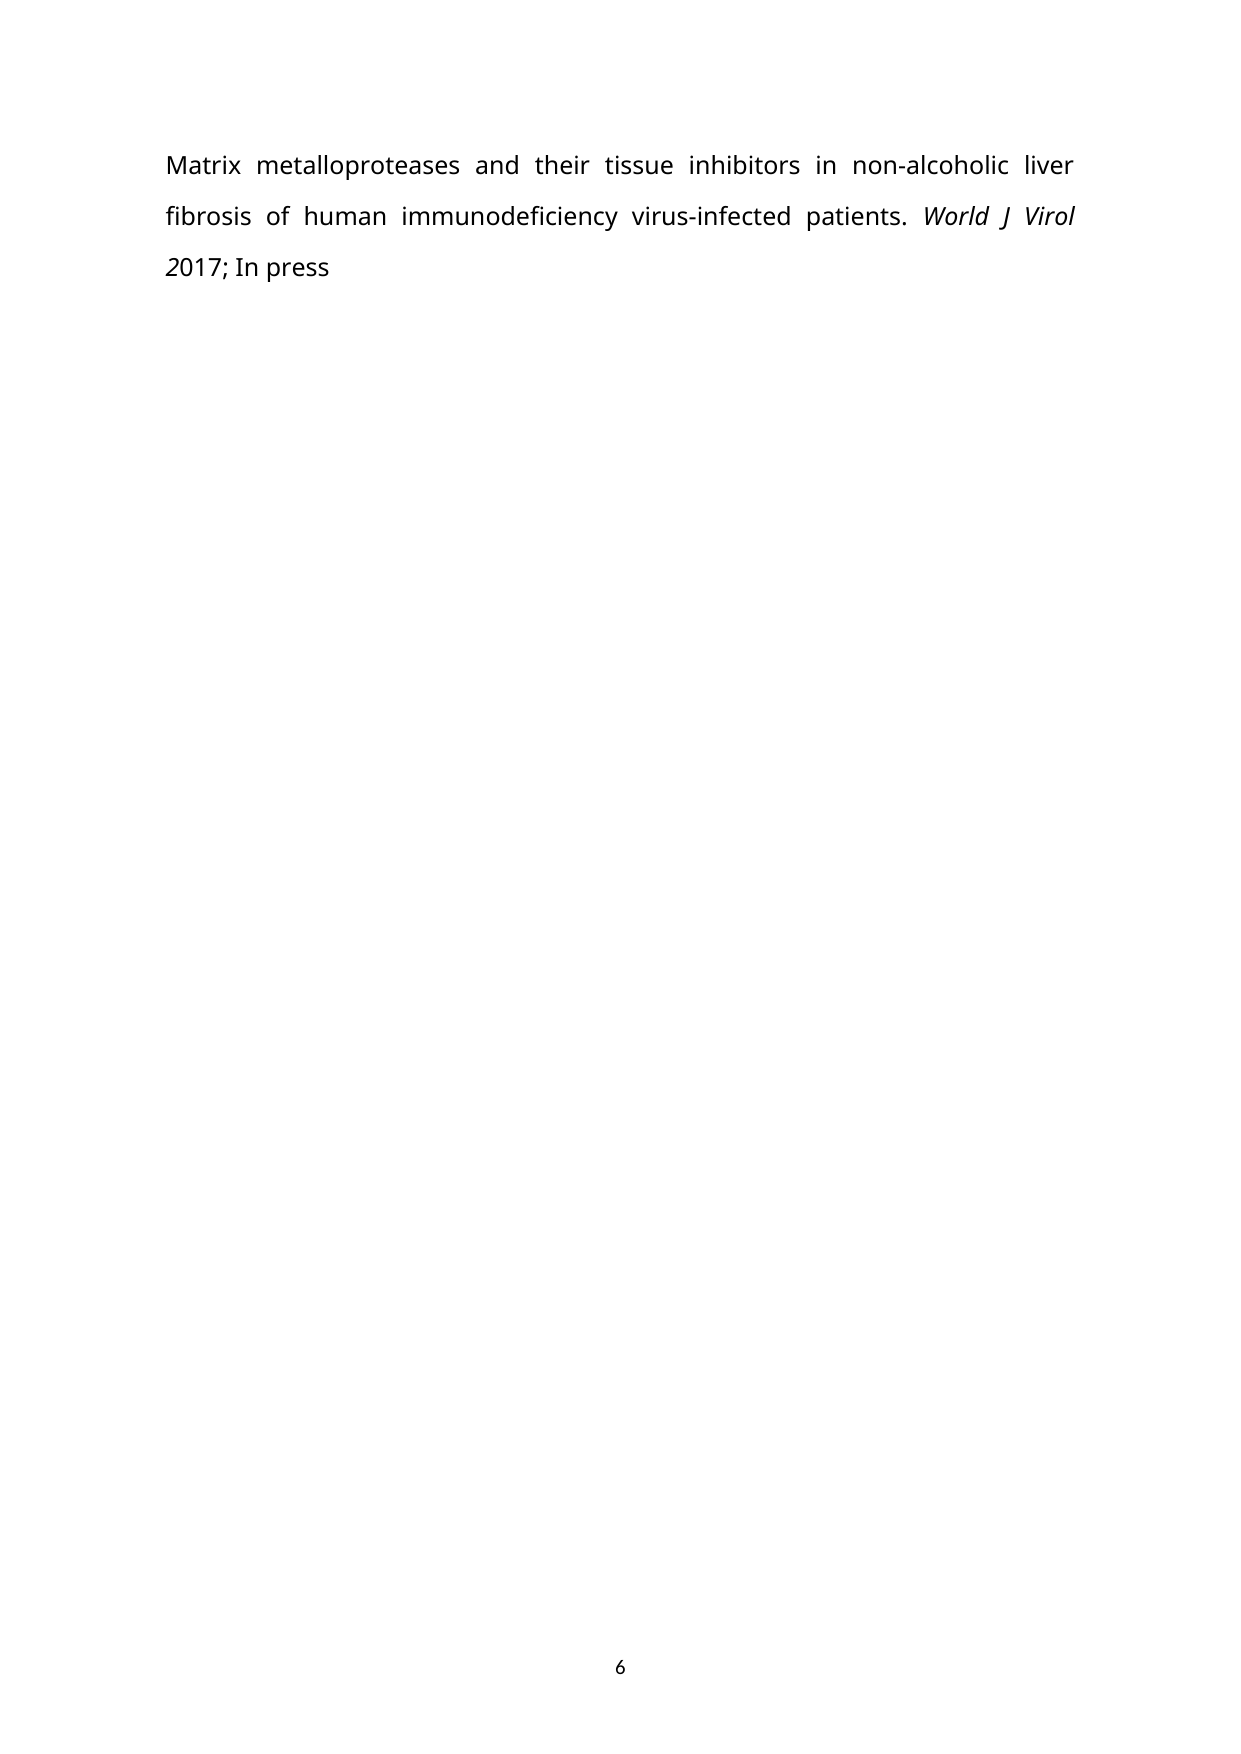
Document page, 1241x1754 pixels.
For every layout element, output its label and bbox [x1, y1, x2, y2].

text [165, 148, 1075, 284]
